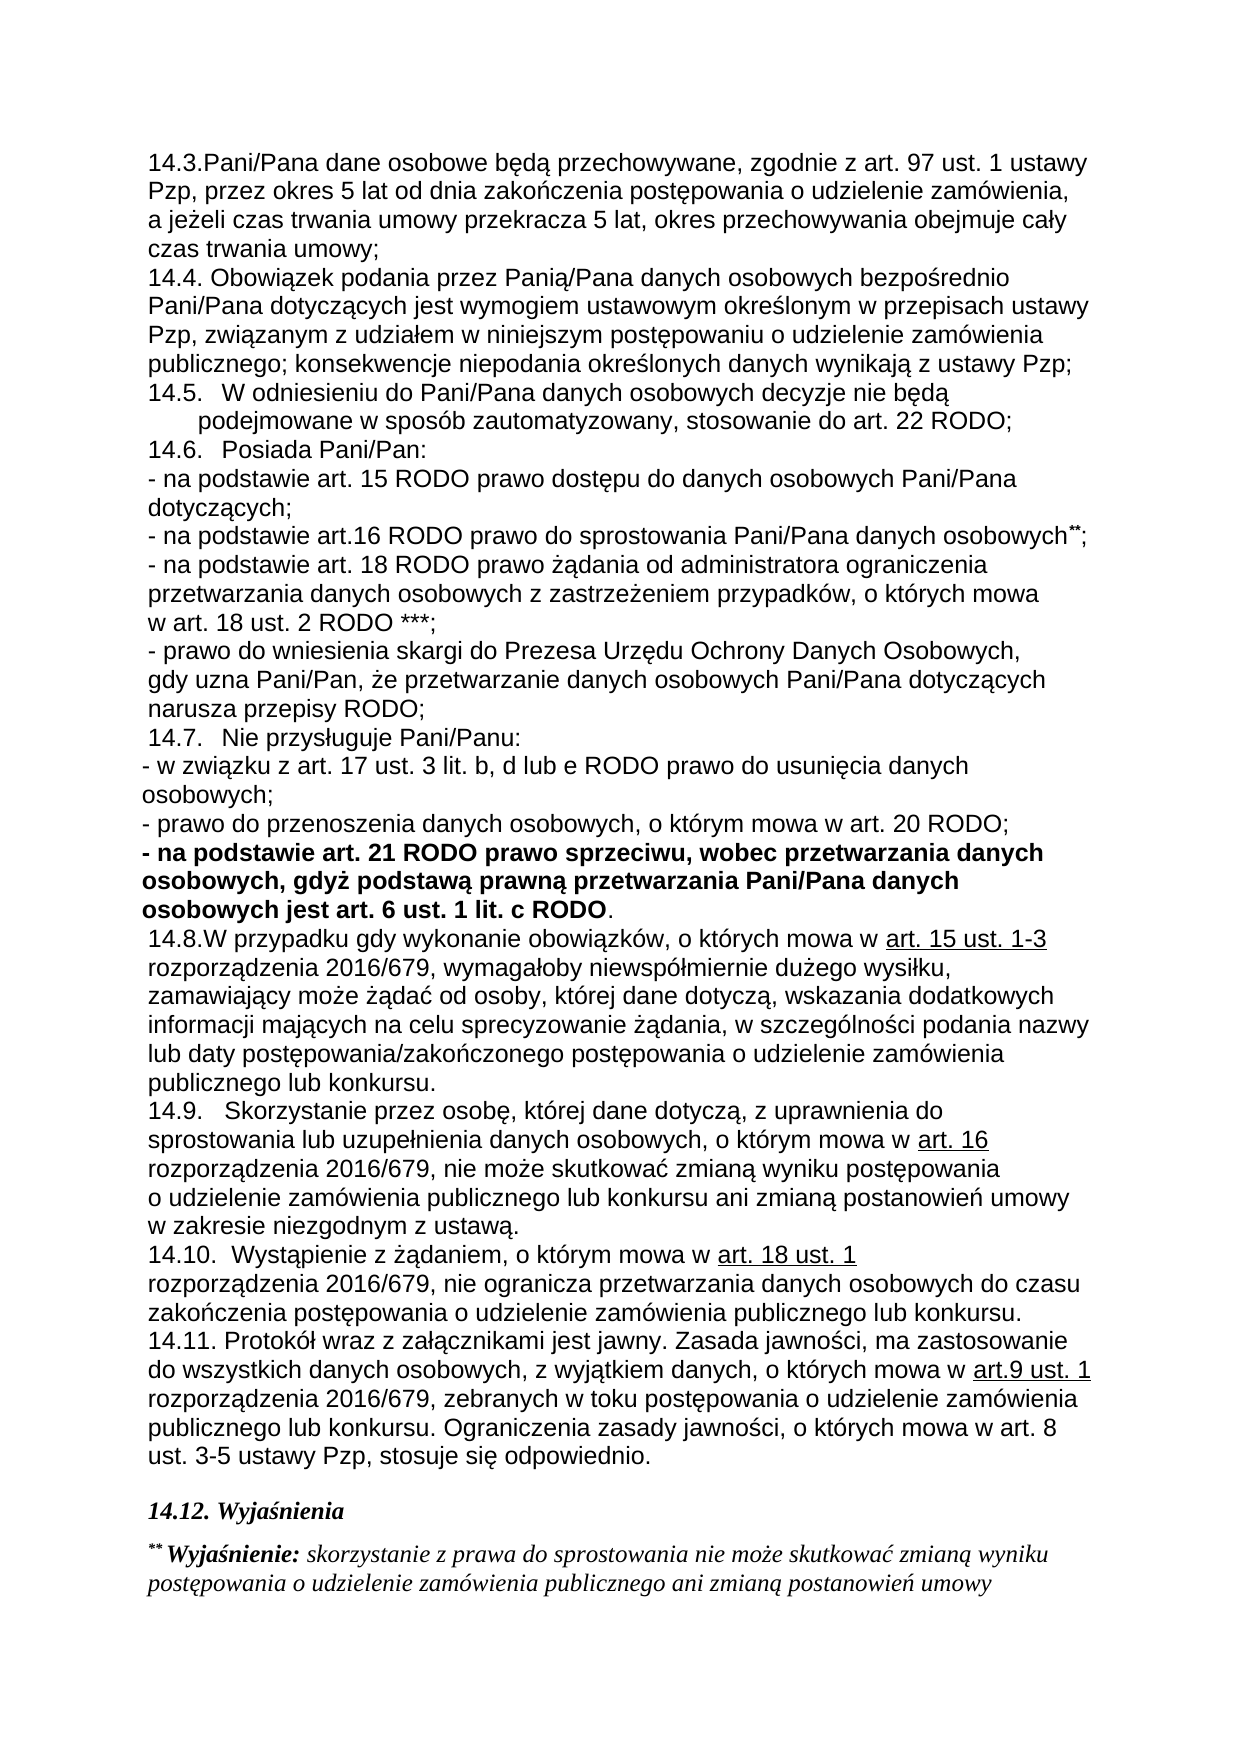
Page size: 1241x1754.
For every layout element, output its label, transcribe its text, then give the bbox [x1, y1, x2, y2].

text 14.10. Wystąpienie z żądaniem, o którym mowa w art. 18 ust. 1 [148, 1240, 1093, 1269]
text - w związku z art. 17 ust. 3 lit. b, d lub e RODO prawo do usunięcia danych osobowych; [142, 751, 1093, 809]
text 14.9. Skorzystanie przez osobę, której dane dotyczą, z uprawnienia do sprostowania lub uzupełnienia danych osobowych, o którym mowa w art. 16 [148, 1096, 1093, 1154]
text - na podstawie art. 18 RODO prawo żądania od administratora ograniczenia przetwarzania danych osobowych z zastrzeżeniem przypadków, o których mowa w art. 18 ust. 2 RODO ***; [148, 550, 1093, 636]
list Posiada Pani/Pan: [148, 435, 1093, 464]
list Nie przysługuje Pani/Panu: [148, 723, 1093, 751]
text 14.3.Pani/Pana dane osobowe będą przechowywane, zgodnie z art. 97 ust. 1 ustawy Pzp, przez okres 5 lat od dnia zakończenia postępowania o udzielenie zamówienia, a jeżeli czas trwania umowy przekracza 5 lat, okres przechowywania obejmuje cały czas trwania umowy; [148, 148, 1093, 263]
text rozporządzenia 2016/679, nie może skutkować zmianą wyniku postępowania o udzielenie zamówienia publicznego lub konkursu ani zmianą postanowień umowy w zakresie niezgodnym z ustawą. [148, 1154, 1093, 1240]
text - na podstawie art. 15 RODO prawo dostępu do danych osobowych Pani/Pana dotyczących; [148, 464, 1093, 521]
text rozporządzenia 2016/679, zebranych w toku postępowania o udzielenie zamówienia publicznego lub konkursu. Ograniczenia zasady jawności, o których mowa w art. 8 ust. 3-5 ustawy Pzp, stosuje się odpowiednio. [148, 1384, 1093, 1470]
text - na podstawie art. 21 RODO prawo sprzeciwu, wobec przetwarzania danych osobowych, gdyż podstawą prawną przetwarzania Pani/Pana danych osobowych jest art. 6 ust. 1 lit. c RODO. [142, 838, 1093, 924]
text 14.8.W przypadku gdy wykonanie obowiązków, o których mowa w art. 15 ust. 1-3 [148, 924, 1093, 953]
list W odniesieniu do Pani/Pana danych osobowych decyzje nie będą podejmowane w sposób zautomatyzowany, stosowanie do art. 22 RODO; [148, 378, 1093, 435]
text rozporządzenia 2016/679, wymagałoby niewspółmiernie dużego wysiłku, zamawiający może żądać od osoby, której dane dotyczą, wskazania dodatkowych informacji mających na celu sprecyzowanie żądania, w szczególności podania nazwy lub daty postępowania/zakończonego postępowania o udzielenie zamówienia publicznego lub konkursu. [148, 953, 1093, 1096]
text 14.4. Obowiązek podania przez Panią/Pana danych osobowych bezpośrednio Pani/Pana dotyczących jest wymogiem ustawowym określonym w przepisach ustawy Pzp, związanym z udziałem w niniejszym postępowaniu o udzielenie zamówienia publicznego; konsekwencje niepodania określonych danych wynikają z ustawy Pzp; [148, 263, 1093, 378]
text 14.12. Wyjaśnienia [148, 1496, 1093, 1525]
text 14.11. Protokół wraz z załącznikami jest jawny. Zasada jawności, ma zastosowanie do wszystkich danych osobowych, z wyjątkiem danych, o których mowa w art.9 ust. 1 [148, 1326, 1093, 1384]
text - prawo do przenoszenia danych osobowych, o którym mowa w art. 20 RODO; [142, 809, 1093, 838]
text - na podstawie art.16 RODO prawo do sprostowania Pani/Pana danych osobowych**; [148, 521, 1093, 550]
text rozporządzenia 2016/679, nie ogranicza przetwarzania danych osobowych do czasu zakończenia postępowania o udzielenie zamówienia publicznego lub konkursu. [148, 1269, 1093, 1326]
text - prawo do wniesienia skargi do Prezesa Urzędu Ochrony Danych Osobowych, gdy uzna Pani/Pan, że przetwarzanie danych osobowych Pani/Pana dotyczących narusza przepisy RODO; [148, 636, 1093, 723]
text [148, 1539, 1093, 1597]
